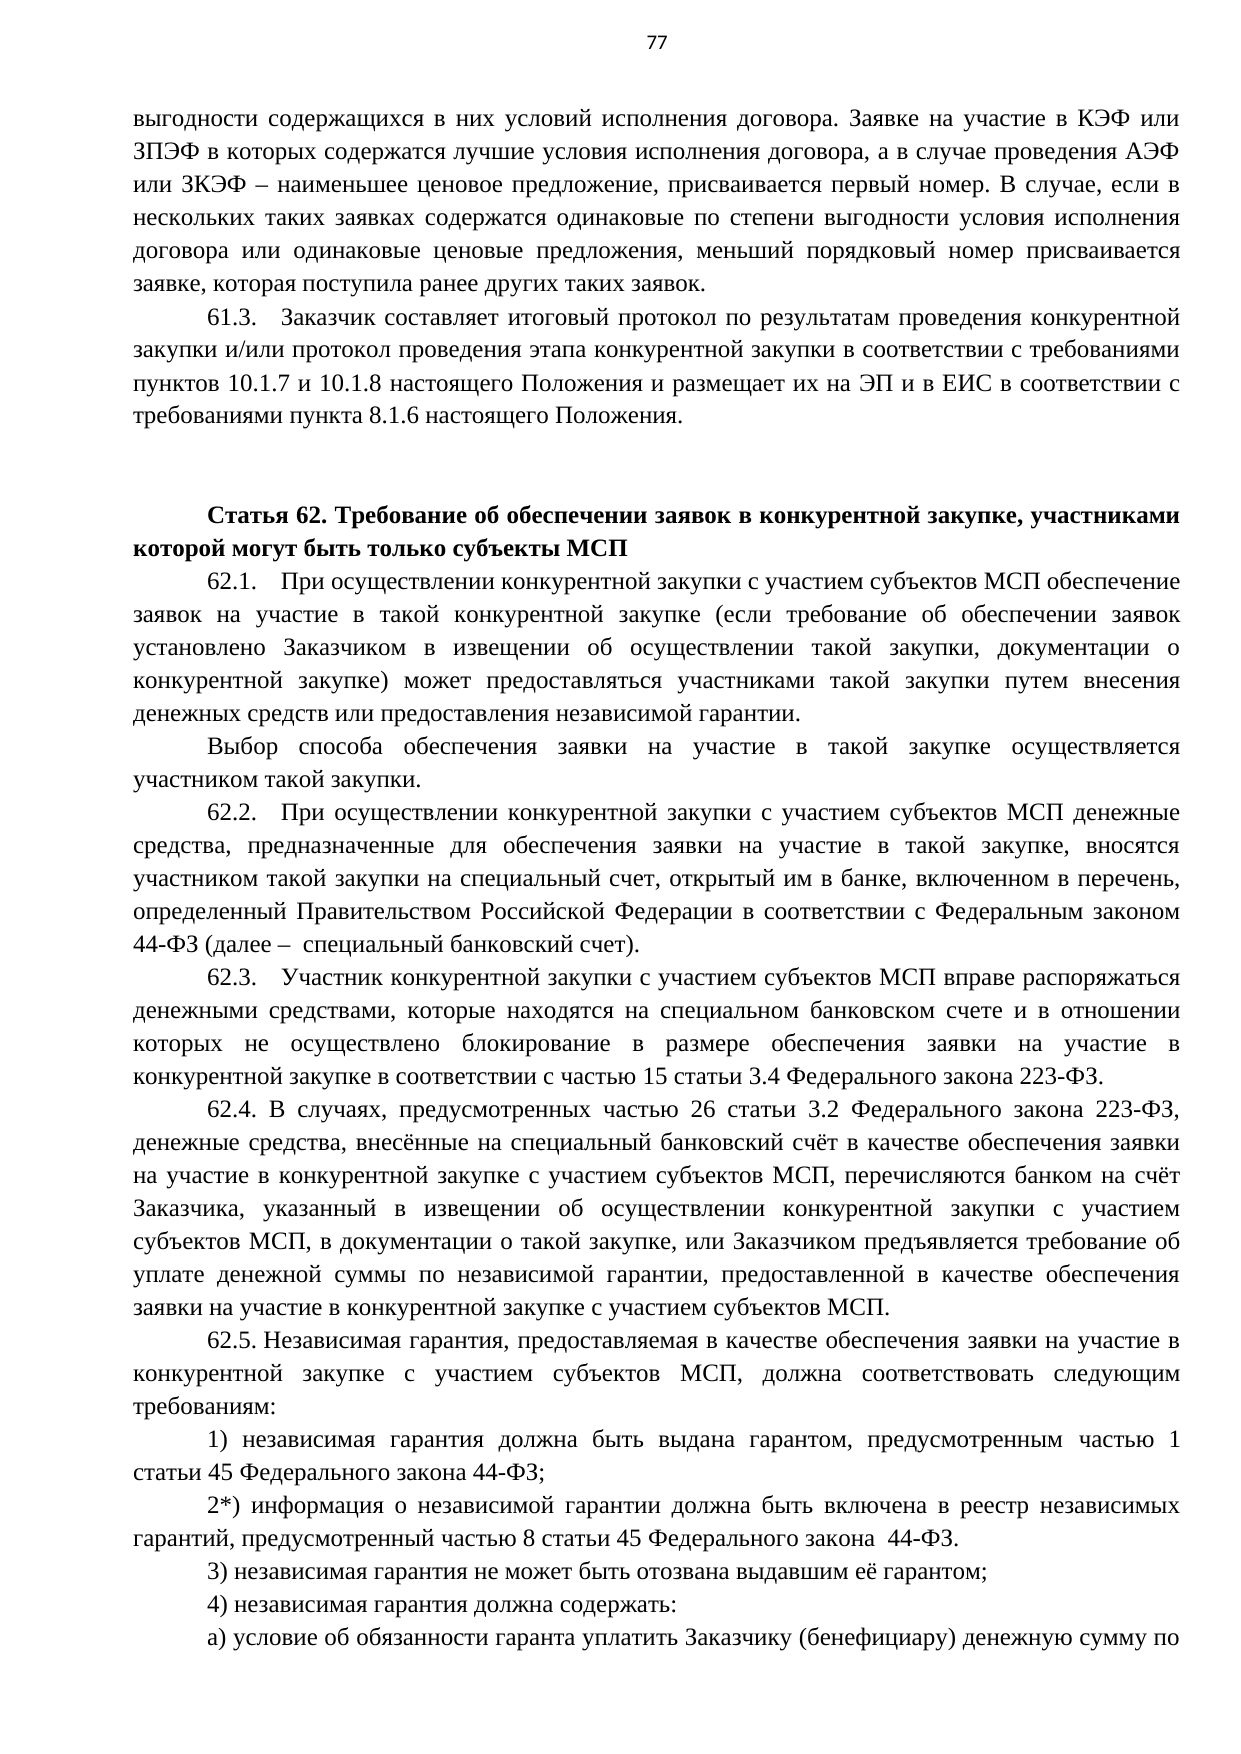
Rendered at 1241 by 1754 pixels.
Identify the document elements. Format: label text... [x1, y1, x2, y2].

list Заказчик составляет итоговый протокол по результатам проведения конкурентной закупки и/или протокол проведения этапа конкурентной закупки в соответствии с требованиями пунктов 10.1.7 и 10.1.8 настоящего Положения и размещает их на ЭП и в ЕИС в соответствии с требованиями пункта 8.1.6 настоящего Положения. [133, 302, 1181, 429]
text 4) независимая гарантия должна содержать: [133, 1589, 1181, 1618]
text 62.5. Независимая гарантия, предоставляемая в качестве обеспечения заявки на участие в конкурентной закупке с участием субъектов МСП, должна соответствовать следующим требованиям: [133, 1325, 1181, 1420]
text 2*) информация о независимой гарантии должна быть включена в реестр независимых гарантий, предусмотренный частью 8 статьи 45 Федерального закона 44-ФЗ. [133, 1490, 1181, 1552]
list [133, 103, 1181, 297]
text 62.4. В случаях, предусмотренных частью 26 статьи 3.2 Федерального закона 223-ФЗ, денежные средства, внесённые на специальный банковский счёт в качестве обеспечения заявки на участие в конкурентной закупке с участием субъектов МСП, перечисляются банком на счёт Заказчика, указанный в извещении об осуществлении конкурентной закупки с участием субъектов МСП, в документации о такой закупке, или Заказчиком предъявляется требование об уплате денежной суммы по независимой гарантии, предоставленной в качестве обеспечения заявки на участие в конкурентной закупке с участием субъектов МСП. [133, 1094, 1181, 1321]
list Статья 62. Требование об обеспечении заявок в конкурентной закупке, участниками которой могут быть только субъекты МСП [133, 500, 1181, 561]
text 3) независимая гарантия не может быть отозвана выдавшим её гарантом; [133, 1556, 1181, 1585]
list При осуществлении конкурентной закупки с участием субъектов МСП обеспечение заявок на участие в такой конкурентной закупке (если требование об обеспечении заявок установлено Заказчиком в извещении об осуществлении такой закупки, документации о конкурентной закупке) может предоставляться участниками такой закупки путем внесения денежных средств или предоставления независимой гарантии. [133, 566, 1181, 727]
list Участник конкурентной закупки с участием субъектов МСП вправе распоряжаться денежными средствами, которые находятся на специальном банковском счете и в отношении которых не осуществлено блокирование в размере обеспечения заявки на участие в конкурентной закупке в соответствии с частью 15 статьи 3.4 Федерального закона 223-ФЗ. [133, 962, 1181, 1090]
list При осуществлении конкурентной закупки с участием субъектов МСП денежные средства, предназначенные для обеспечения заявки на участие в такой закупке, вносятся участником такой закупки на специальный счет, открытый им в банке, включенном в перечень, определенный Правительством Российской Федерации в соответствии с Федеральным законом 44-ФЗ (далее – специальный банковский счет). [133, 797, 1181, 958]
list Выбор способа обеспечения заявки на участие в такой закупке осуществляется участником такой закупки. [133, 731, 1181, 793]
text 1) независимая гарантия должна быть выдана гарантом, предусмотренным частью 1 статьи 45 Федерального закона 44-ФЗ; [133, 1424, 1181, 1486]
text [133, 1622, 1181, 1651]
